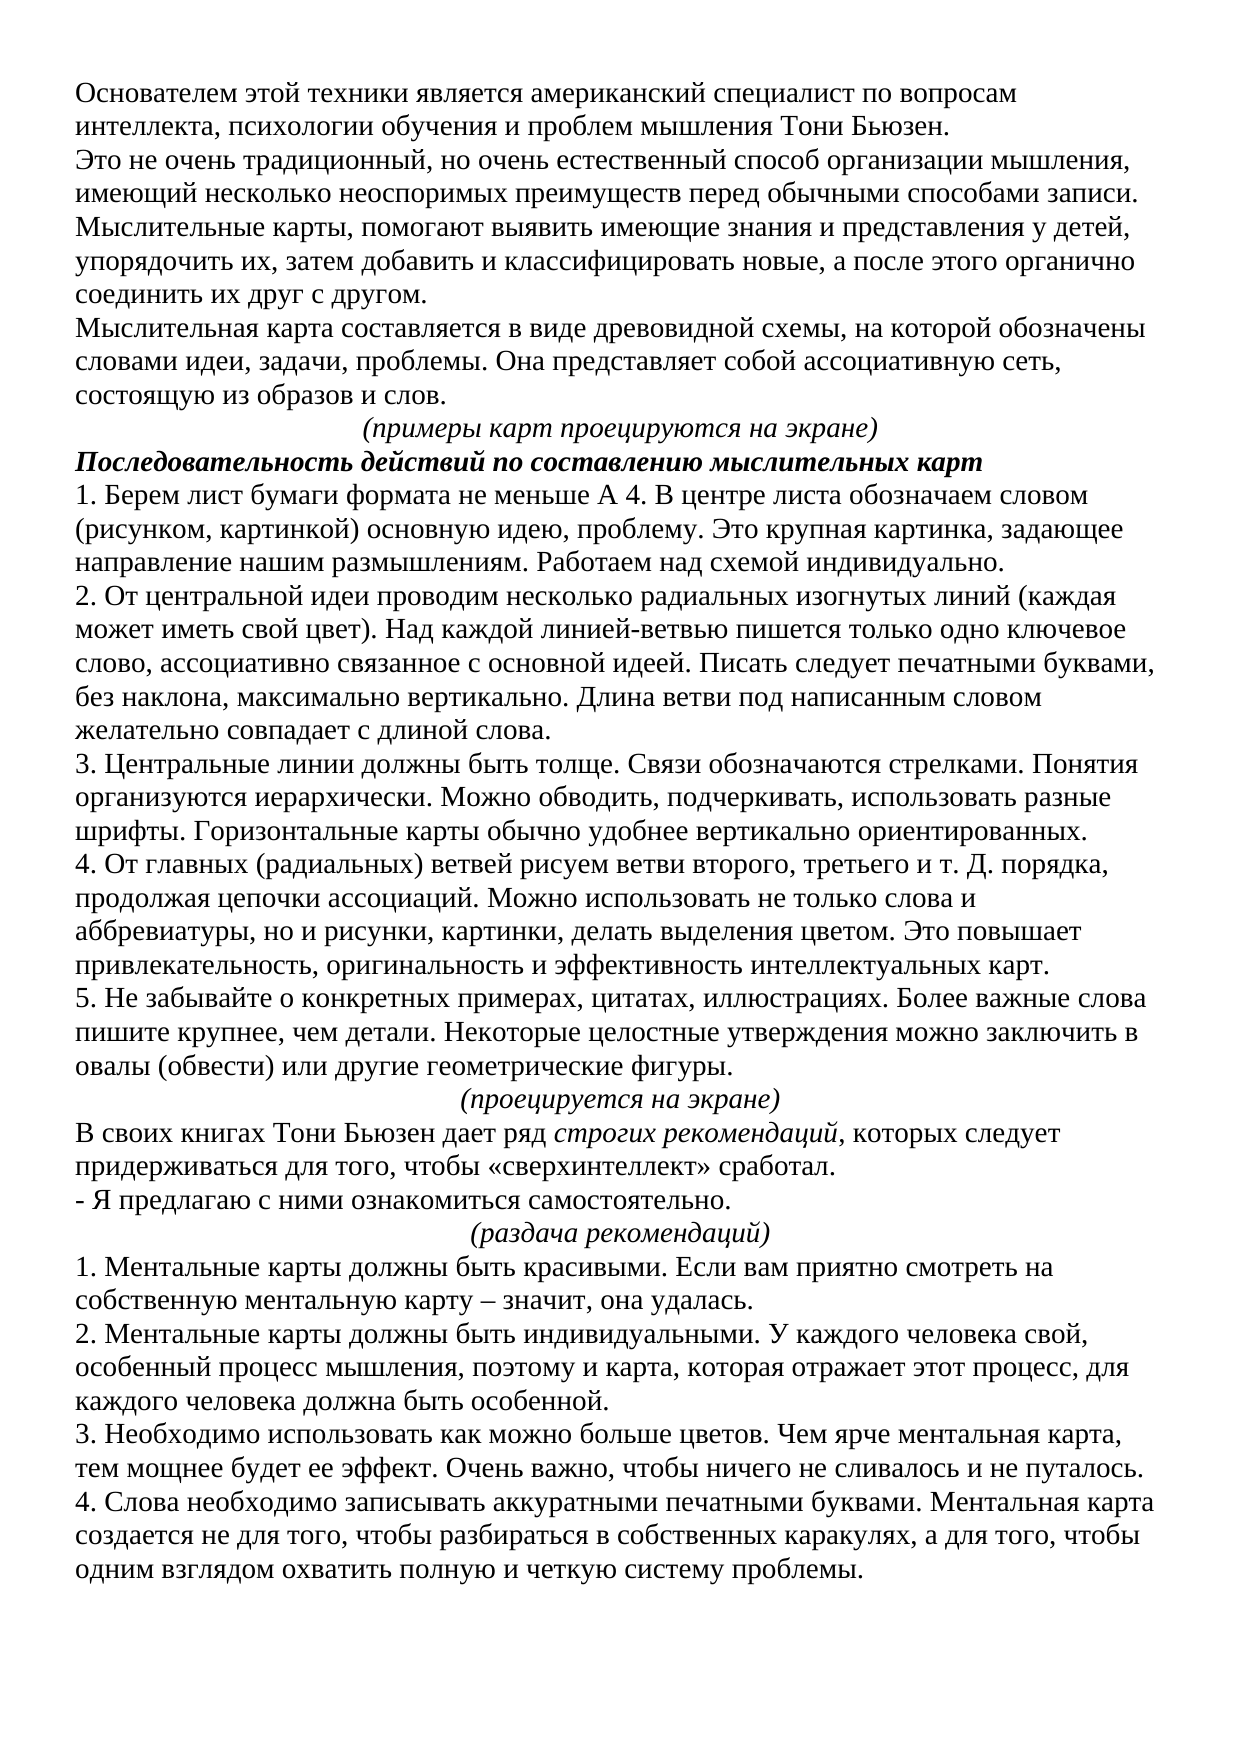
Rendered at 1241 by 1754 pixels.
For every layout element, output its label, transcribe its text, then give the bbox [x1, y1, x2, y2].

text 5. Не забывайте о конкретных примерах, цитатах, иллюстрациях. Более важные слова пишите крупнее, чем детали. Некоторые целостные утверждения можно заключить в овалы (обвести) или другие геометрические фигуры. [75, 981, 1165, 1081]
text Мыслительные карты, помогают выявить имеющие знания и представления у детей, упорядочить их, затем добавить и классифицировать новые, а после этого органично соединить их друг с другом. [75, 209, 1165, 310]
text 1. Берем лист бумаги формата не меньше А 4. В центре листа обозначаем словом (рисунком, картинкой) основную идею, проблему. Это крупная картинка, задающее направление нашим размышлениям. Работаем над схемой индивидуально. [75, 477, 1165, 578]
text Основателем этой техники является американский специалист по вопросам интеллекта, психологии обучения и проблем мышления Тони Бьюзен. [75, 75, 1165, 142]
text 4. Слова необходимо записывать аккуратными печатными буквами. Ментальная карта создается не для того, чтобы разбираться в собственных каракулях, а для того, чтобы одним взглядом охватить полную и четкую систему проблемы. [75, 1484, 1165, 1584]
text Это не очень традиционный, но очень естественный способ организации мышления, имеющий несколько неоспоримых преимуществ перед обычными способами записи. [75, 142, 1165, 209]
text Мыслительная карта составляется в виде древовидной схемы, на которой обозначены словами идеи, задачи, проблемы. Она представляет собой ассоциативную сеть, состоящую из образов и слов. [75, 310, 1165, 410]
text 2. От центральной идеи проводим несколько радиальных изогнутых линий (каждая может иметь свой цвет). Над каждой линией-ветвью пишется только одно ключевое слово, ассоциативно связанное с основной идеей. Писать следует печатными буквами, без наклона, максимально вертикально. Длина ветви под написанным словом желательно совпадает с длиной слова. [75, 578, 1165, 746]
text 3. Центральные линии должны быть толще. Связи обозначаются стрелками. Понятия организуются иерархически. Можно обводить, подчеркивать, использовать разные шрифты. Горизонтальные карты обычно удобнее вертикально ориентированных. [75, 746, 1165, 846]
text (примеры карт проецируются на экране) [75, 410, 1165, 444]
text 4. От главных (радиальных) ветвей рисуем ветви второго, третьего и т. Д. порядка, продолжая цепочки ассоциаций. Можно использовать не только слова и аббревиатуры, но и рисунки, картинки, делать выделения цветом. Это повышает привлекательность, оригинальность и эффективность интеллектуальных карт. [75, 846, 1165, 981]
text (проецируется на экране) [75, 1081, 1165, 1115]
text 2. Ментальные карты должны быть индивидуальными. У каждого человека свой, особенный процесс мышления, поэтому и карта, которая отражает этот процесс, для каждого человека должна быть особенной. [75, 1316, 1165, 1417]
text (раздача рекомендаций) [75, 1215, 1165, 1249]
text 3. Необходимо использовать как можно больше цветов. Чем ярче ментальная карта, тем мощнее будет ее эффект. Очень важно, чтобы ничего не сливалось и не путалось. [75, 1417, 1165, 1484]
text В своих книгах Тони Бьюзен дает ряд строгих рекомендаций, которых следует придерживаться для того, чтобы «сверхинтеллект» сработал. [75, 1115, 1165, 1182]
text - Я предлагаю с ними ознакомиться самостоятельно. [75, 1182, 1165, 1215]
text Последовательность действий по составлению мыслительных карт [75, 444, 1165, 477]
text 1. Ментальные карты должны быть красивыми. Если вам приятно смотреть на собственную ментальную карту – значит, она удалась. [75, 1249, 1165, 1316]
